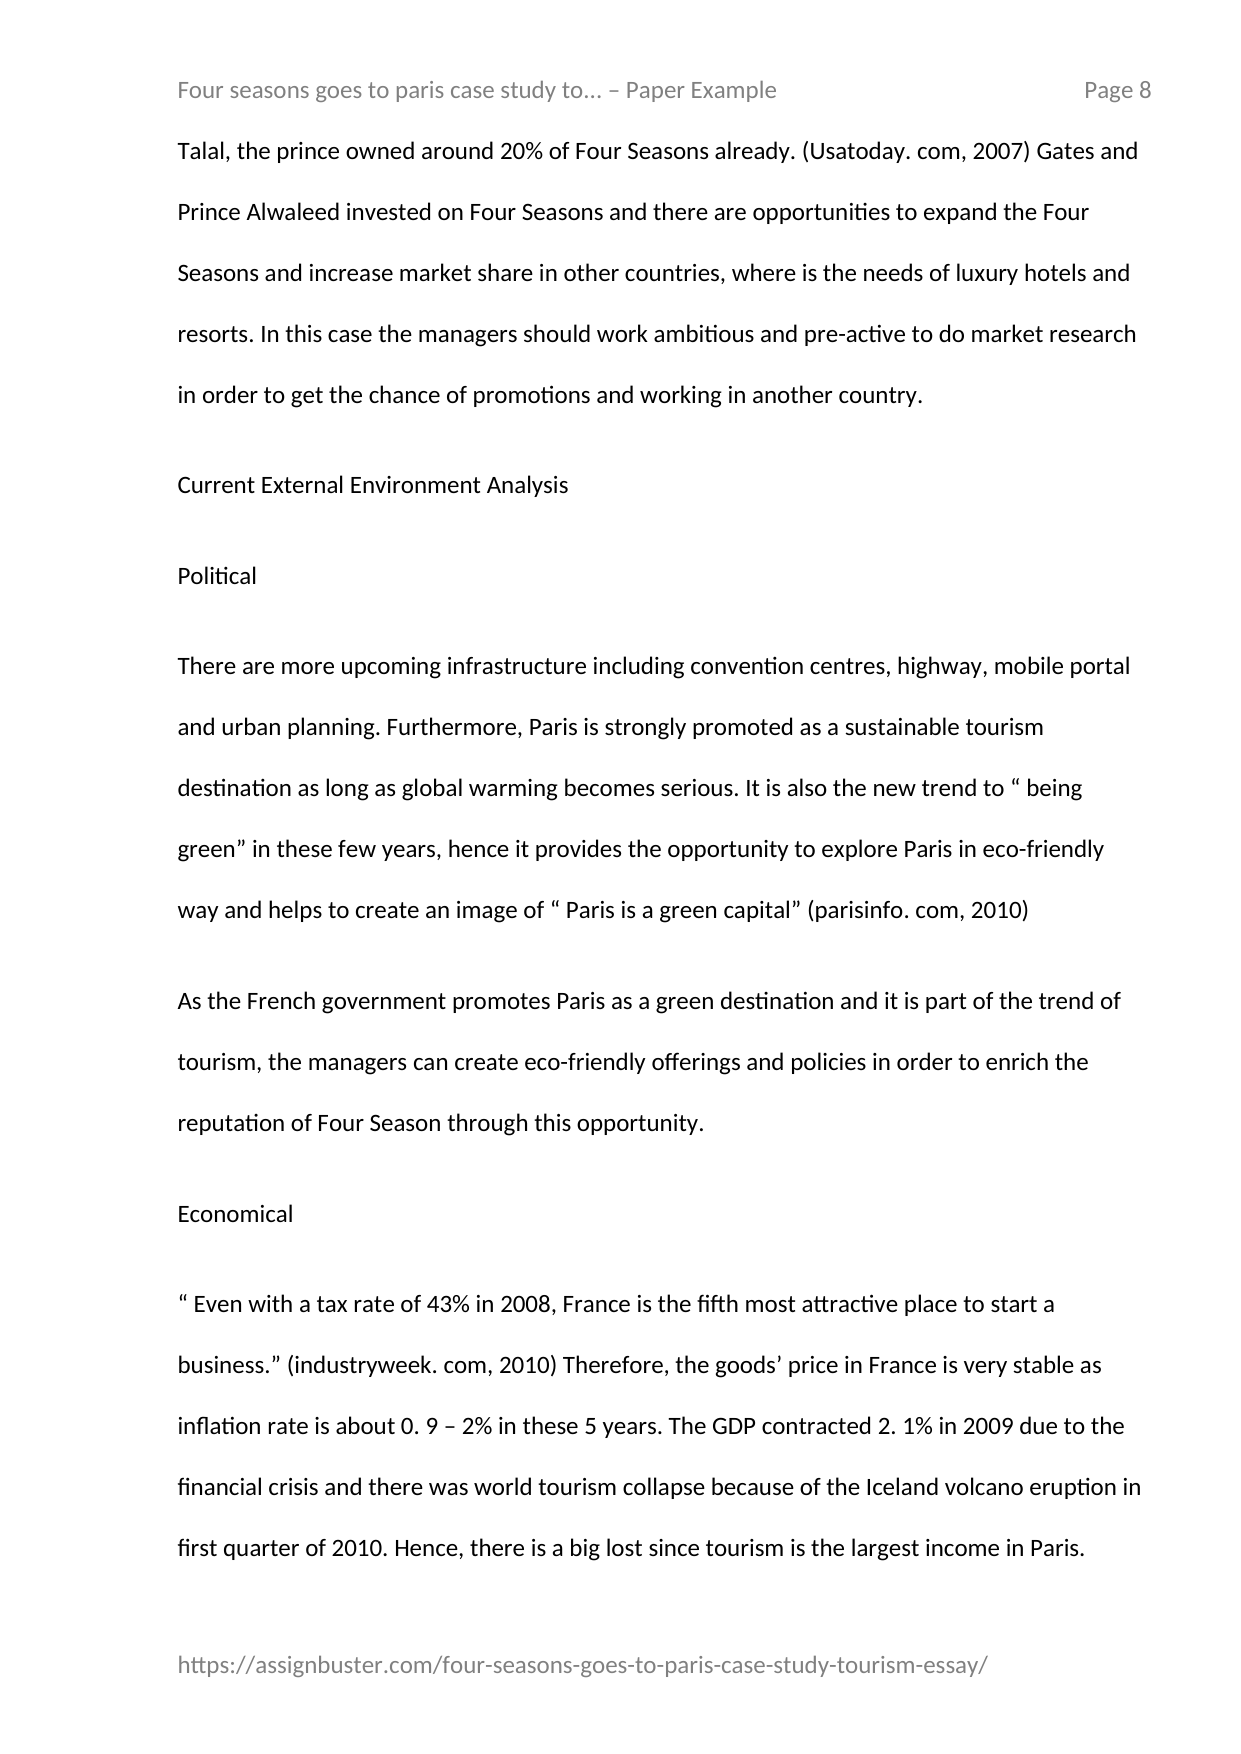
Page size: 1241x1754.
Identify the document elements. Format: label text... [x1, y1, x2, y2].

text There are more upcoming infrastructure including convention centres, highway, mobile portal and urban planning. Furthermore, Paris is strongly promoted as a sustainable tourism destination as long as global warming becomes serious. It is also the new trend to “ being green” in these few years, hence it provides the opportunity to explore Paris in eco-friendly way and helps to create an image of “ Paris is a green capital” (parisinfo. com, 2010) [177, 651, 1152, 925]
text Political [177, 560, 1152, 591]
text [177, 135, 1152, 409]
text Current External Environment Analysis [177, 469, 1152, 500]
text “ Even with a tax rate of 43% in 2008, France is the fifth most attractive place to start a business.” (industryweek. com, 2010) Therefore, the goods’ price in France is very stable as inflation rate is about 0. 9 – 2% in these 5 years. The GDP contracted 2. 1% in 2009 due to the financial crisis and there was world tourism collapse because of the Iceland volcano eruption in first quarter of 2010. Hence, there is a big lost since tourism is the largest income in Paris. [177, 1288, 1152, 1563]
text Economical [177, 1198, 1152, 1228]
text As the French government promotes Paris as a green destination and it is part of the trend of tourism, the managers can create eco-friendly offerings and policies in order to enrich the reputation of Four Season through this opportunity. [177, 985, 1152, 1138]
